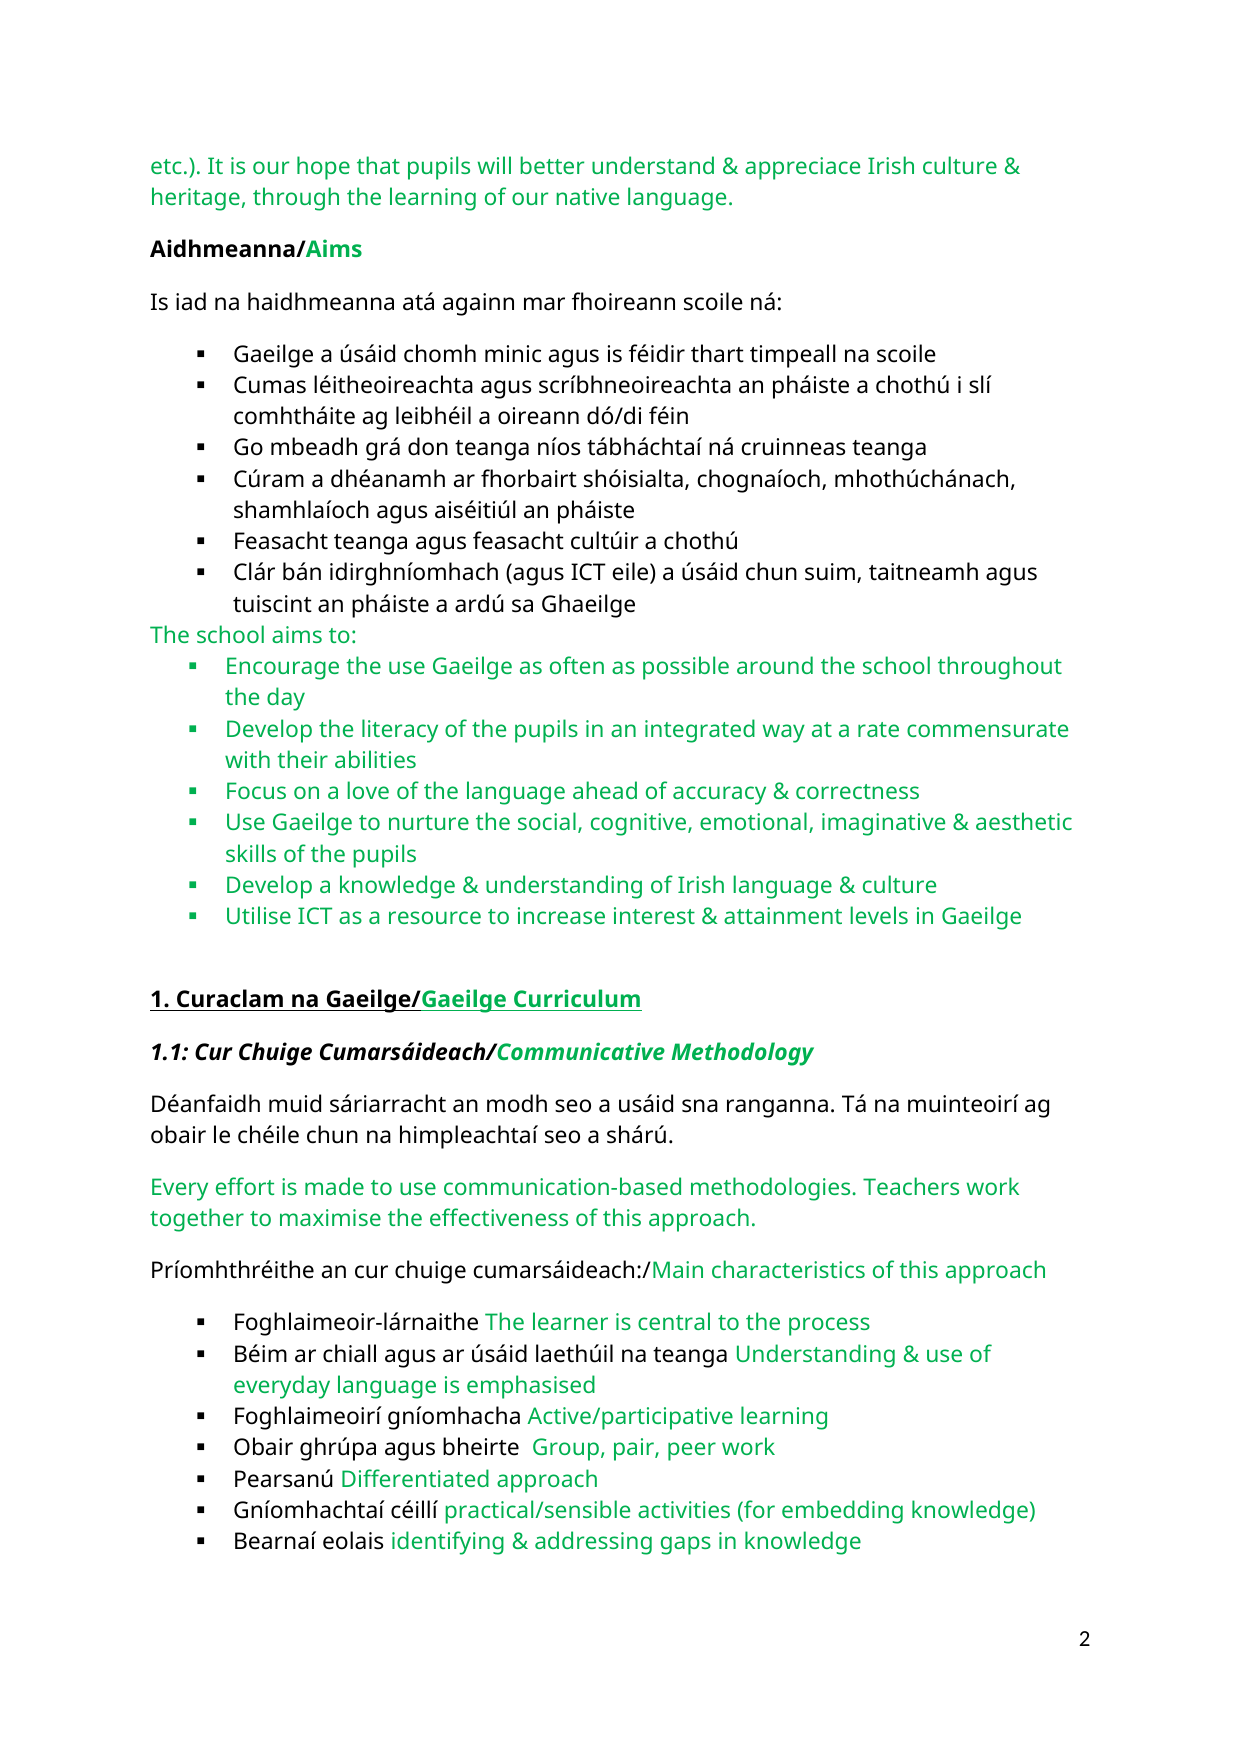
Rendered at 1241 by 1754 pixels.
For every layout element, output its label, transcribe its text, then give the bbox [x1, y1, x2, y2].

list Develop the literacy of the pupils in an integrated way at a rate commensurate with their abilities [187, 712, 1090, 775]
list Utilise ICT as a resource to increase interest & attainment levels in Gaeilge [187, 900, 1090, 931]
list Use Gaeilge to nurture the social, cognitive, emotional, imaginative & aesthetic skills of the pupils [187, 806, 1090, 869]
text The school aims to: [150, 619, 1090, 650]
list Focus on a love of the language ahead of accuracy & correctness [187, 775, 1090, 806]
list Béim ar chiall agus ar úsáid laethúil na teanga Understanding & use of everyday language is emphasised [195, 1337, 1090, 1400]
text Every effort is made to use communication-based methodologies. Teachers work together to maximise the effectiveness of this approach. [150, 1171, 1090, 1233]
list Gaeilge a úsáid chomh minic agus is féidir thart timpeall na scoile [195, 337, 1090, 369]
text Aidhmeanna/Aims [150, 233, 1090, 264]
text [150, 150, 1090, 212]
list Cúram a dhéanamh ar fhorbairt shóisialta, chognaíoch, mhothúchánach, shamhlaíoch agus aiséitiúl an pháiste [195, 462, 1090, 525]
list Pearsanú Differentiated approach [195, 1462, 1090, 1494]
list Feasacht teanga agus feasacht cultúir a chothú [195, 525, 1090, 556]
list Foghlaimeoir-lárnaithe The learner is central to the process [195, 1306, 1090, 1337]
text Príomhthréithe an cur chuige cumarsáideach:/Main characteristics of this approach [150, 1254, 1090, 1285]
list Develop a knowledge & understanding of Irish language & culture [187, 869, 1090, 900]
list Gníomhachtaí céillí practical/sensible activities (for embedding knowledge) [195, 1494, 1090, 1525]
list Encourage the use Gaeilge as often as possible around the school throughout the day [187, 650, 1090, 712]
list Go mbeadh grá don teanga níos tábháchtaí ná cruinneas teanga [195, 431, 1090, 462]
list Obair ghrúpa agus bheirte Group, pair, peer work [195, 1431, 1090, 1462]
list Clár bán idirghníomhach (agus ICT eile) a úsáid chun suim, taitneamh agus tuiscint an pháiste a ardú sa Ghaeilge [195, 556, 1090, 619]
list Bearnaí eolais identifying & addressing gaps in knowledge [195, 1525, 1090, 1556]
text 1.1: Cur Chuige Cumarsáideach/Communicative Methodology [150, 1035, 1090, 1067]
list Cumas léitheoireachta agus scríbhneoireachta an pháiste a chothú i slí comhtháite ag leibhéil a oireann dó/di féin [195, 369, 1090, 431]
text 1. Curaclam na Gaeilge/Gaeilge Curriculum [150, 983, 1090, 1014]
text Déanfaidh muid sáriarracht an modh seo a usáid sna ranganna. Tá na muinteoirí ag obair le chéile chun na himpleachtaí seo a shárú. [150, 1087, 1090, 1150]
list Foghlaimeoirí gníomhacha Active/participative learning [195, 1400, 1090, 1431]
text Is iad na haidhmeanna atá againn mar fhoireann scoile ná: [150, 285, 1090, 317]
